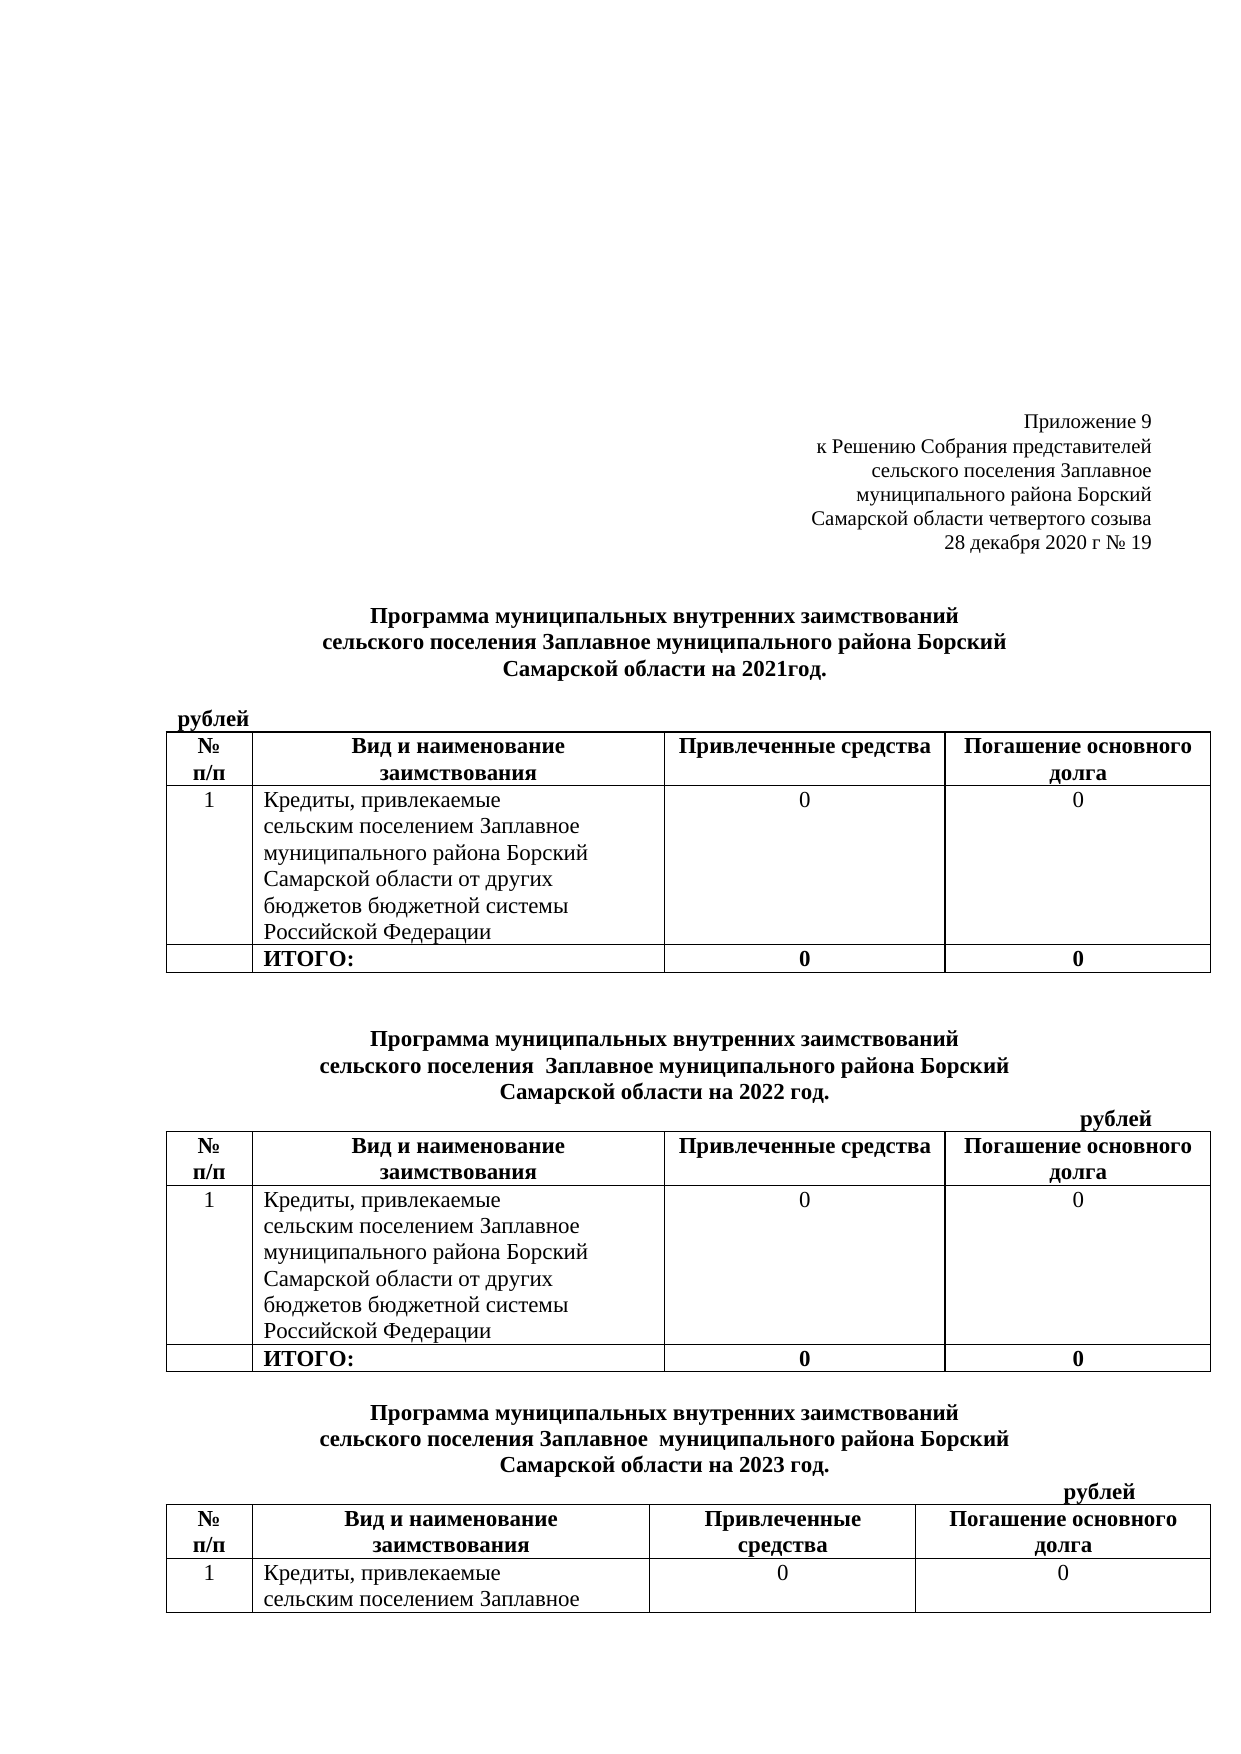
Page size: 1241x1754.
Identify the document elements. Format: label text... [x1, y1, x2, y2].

text Программа муниципальных внутренних заимствований [177, 602, 1152, 628]
table_cell 0 [946, 945, 1210, 972]
text Программа муниципальных внутренних заимствований [177, 1026, 1152, 1052]
table_header Погашение основного долга [946, 1132, 1210, 1185]
table_header Привлеченные средства [665, 733, 944, 785]
text рублей [177, 681, 1152, 731]
table_header № п/п [167, 733, 252, 785]
text рублей [177, 1104, 1152, 1131]
table_cell 0 [916, 1559, 1210, 1612]
text сельского поселения Заплавное муниципального района Борский [177, 628, 1152, 655]
table_header Вид и наименование заимствования [253, 733, 664, 785]
table_header Погашение основного долга [916, 1505, 1210, 1558]
text Программа муниципальных внутренних заимствований [177, 1399, 1152, 1425]
text к Решению Собрания представителей [177, 433, 1152, 458]
table_cell 0 [665, 1186, 944, 1344]
table_cell ИТОГО: [253, 945, 664, 972]
table_header Привлеченные средства [650, 1505, 915, 1558]
table_cell 0 [665, 1345, 944, 1371]
table_cell 0 [946, 1345, 1210, 1371]
text Самарской области на 2021год. [177, 655, 1152, 681]
text сельского поселения Заплавное муниципального района Борский [177, 1052, 1152, 1078]
table_cell 1 [167, 1186, 252, 1344]
text Самарской области четвертого созыва [177, 506, 1152, 530]
table_header Вид и наименование заимствования [253, 1132, 664, 1185]
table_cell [253, 1559, 649, 1612]
text сельского поселения Заплавное [177, 458, 1152, 482]
table_cell 1 [167, 786, 252, 944]
table_header Погашение основного долга [946, 733, 1210, 785]
text Приложение 9 [177, 409, 1152, 433]
table_cell [167, 945, 252, 972]
table_header № п/п [167, 1132, 252, 1185]
table_cell 0 [665, 786, 944, 944]
table_cell 0 [650, 1559, 915, 1612]
table_header Привлеченные средства [665, 1132, 944, 1185]
table_cell 0 [946, 1186, 1210, 1344]
text рублей [177, 1478, 1152, 1504]
table_cell 0 [946, 786, 1210, 944]
text муниципального района Борский [177, 482, 1152, 506]
table_cell [167, 1345, 252, 1371]
table_header № п/п [167, 1505, 252, 1558]
table_cell 1 [167, 1559, 252, 1612]
text Самарской области на 2022 год. [177, 1078, 1152, 1104]
table_cell ИТОГО: [253, 1345, 664, 1371]
table_cell 0 [665, 945, 944, 972]
text сельского поселения Заплавное муниципального района Борский [177, 1425, 1152, 1451]
text Самарской области на 2023 год. [177, 1451, 1152, 1478]
table_header Вид и наименование заимствования [253, 1505, 649, 1558]
text 28 декабря № 19 [177, 530, 1152, 554]
